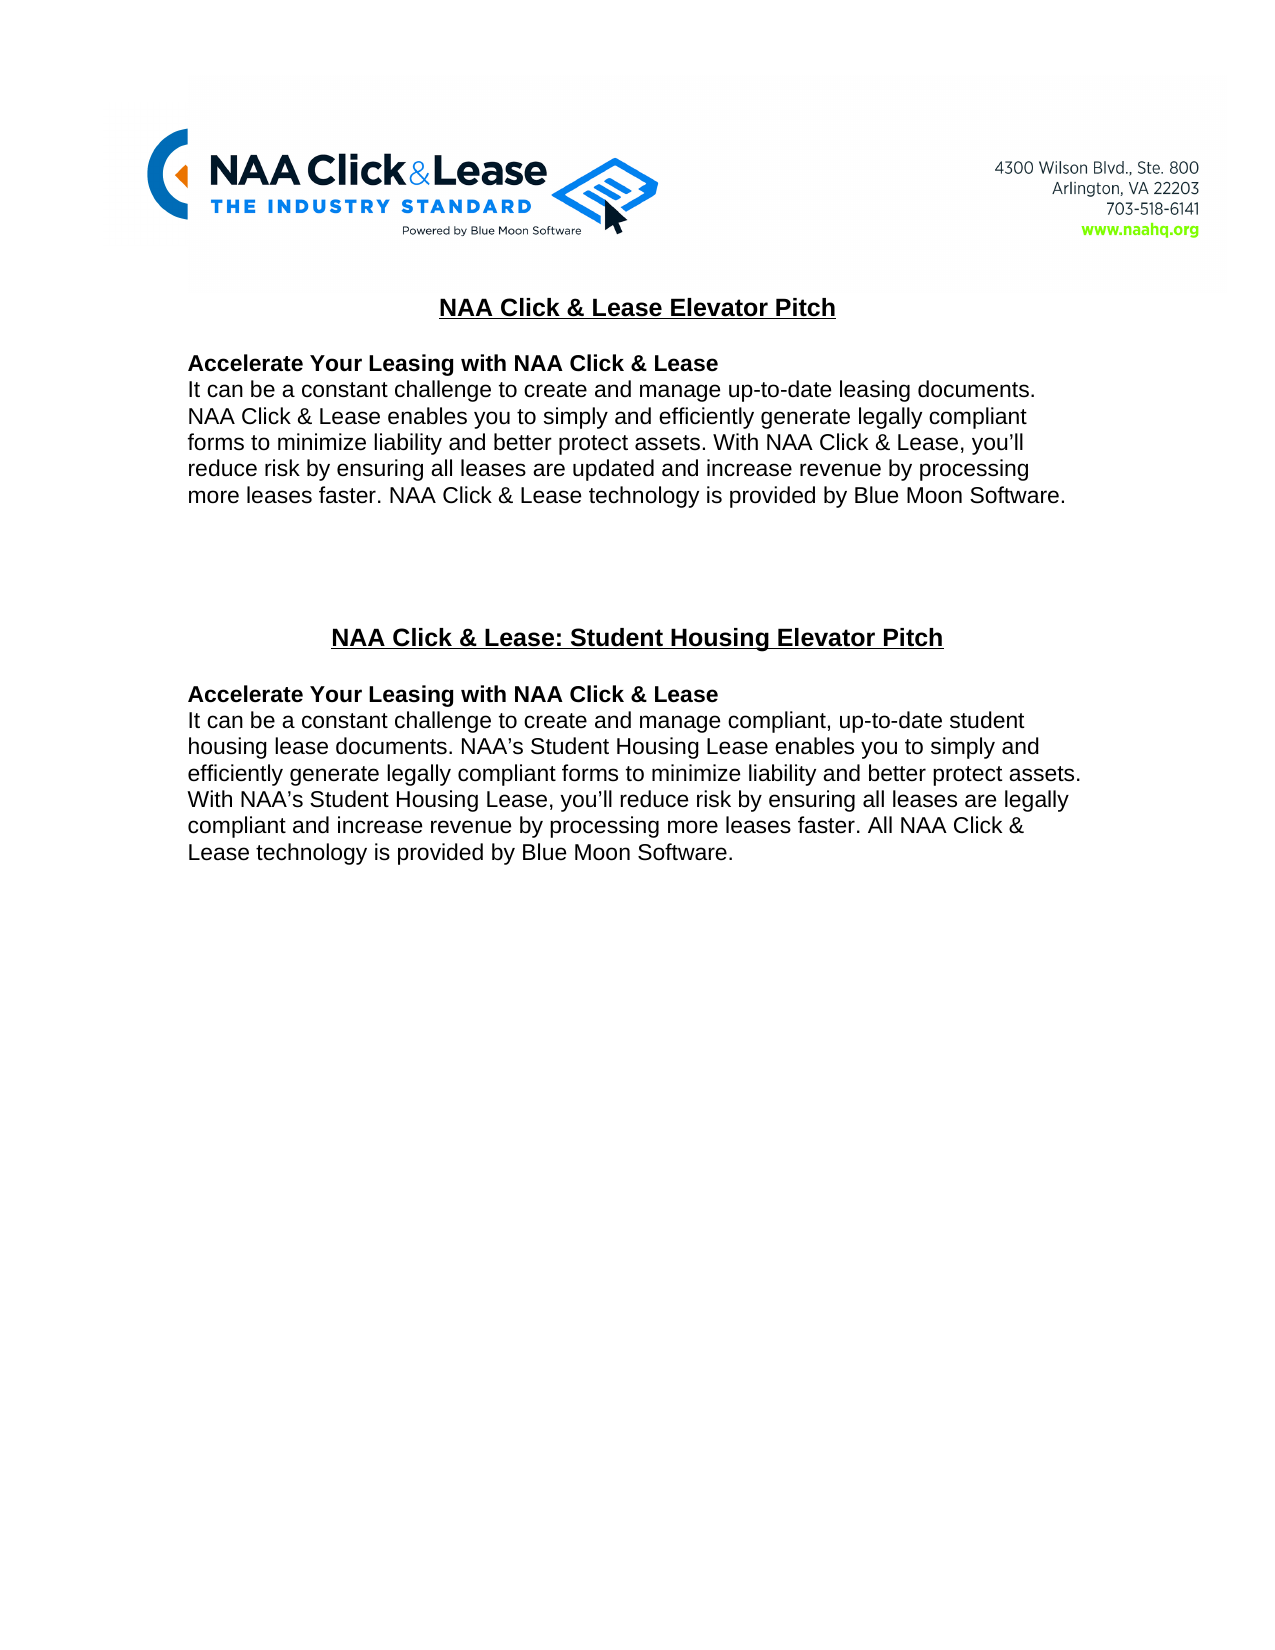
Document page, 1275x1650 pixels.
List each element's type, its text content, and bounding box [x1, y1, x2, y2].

text Accelerate Your Leasing with NAA Click & Lease [187, 350, 1087, 376]
text NAA Click & Lease Elevator Pitch [187, 293, 1087, 321]
picture [103, 75, 1227, 293]
text NAA Click & Lease: Student Housing Elevator Pitch [187, 623, 1087, 652]
text Accelerate Your Leasing with NAA Click & Lease [187, 681, 1087, 707]
text It can be a constant challenge to create and manage up-to-date leasing documents. NAA Click & Lease enables you to simply and efficiently generate legally compliant forms to minimize liability and better protect assets. With NAA Click & Lease, you’ll reduce risk by ensuring all leases are updated and increase revenue by processing more leases faster. NAA Click & Lease technology is provided by Blue Moon Software. [187, 376, 1087, 508]
text It can be a constant challenge to create and manage compliant, up-to-date student housing lease documents. NAA’s Student Housing Lease enables you to simply and efficiently generate legally compliant forms to minimize liability and better protect assets. With NAA’s Student Housing Lease, you’ll reduce risk by ensuring all leases are legally compliant and increase revenue by processing more leases faster. All NAA Click & Lease technology is provided by Blue Moon Software. [187, 707, 1087, 865]
